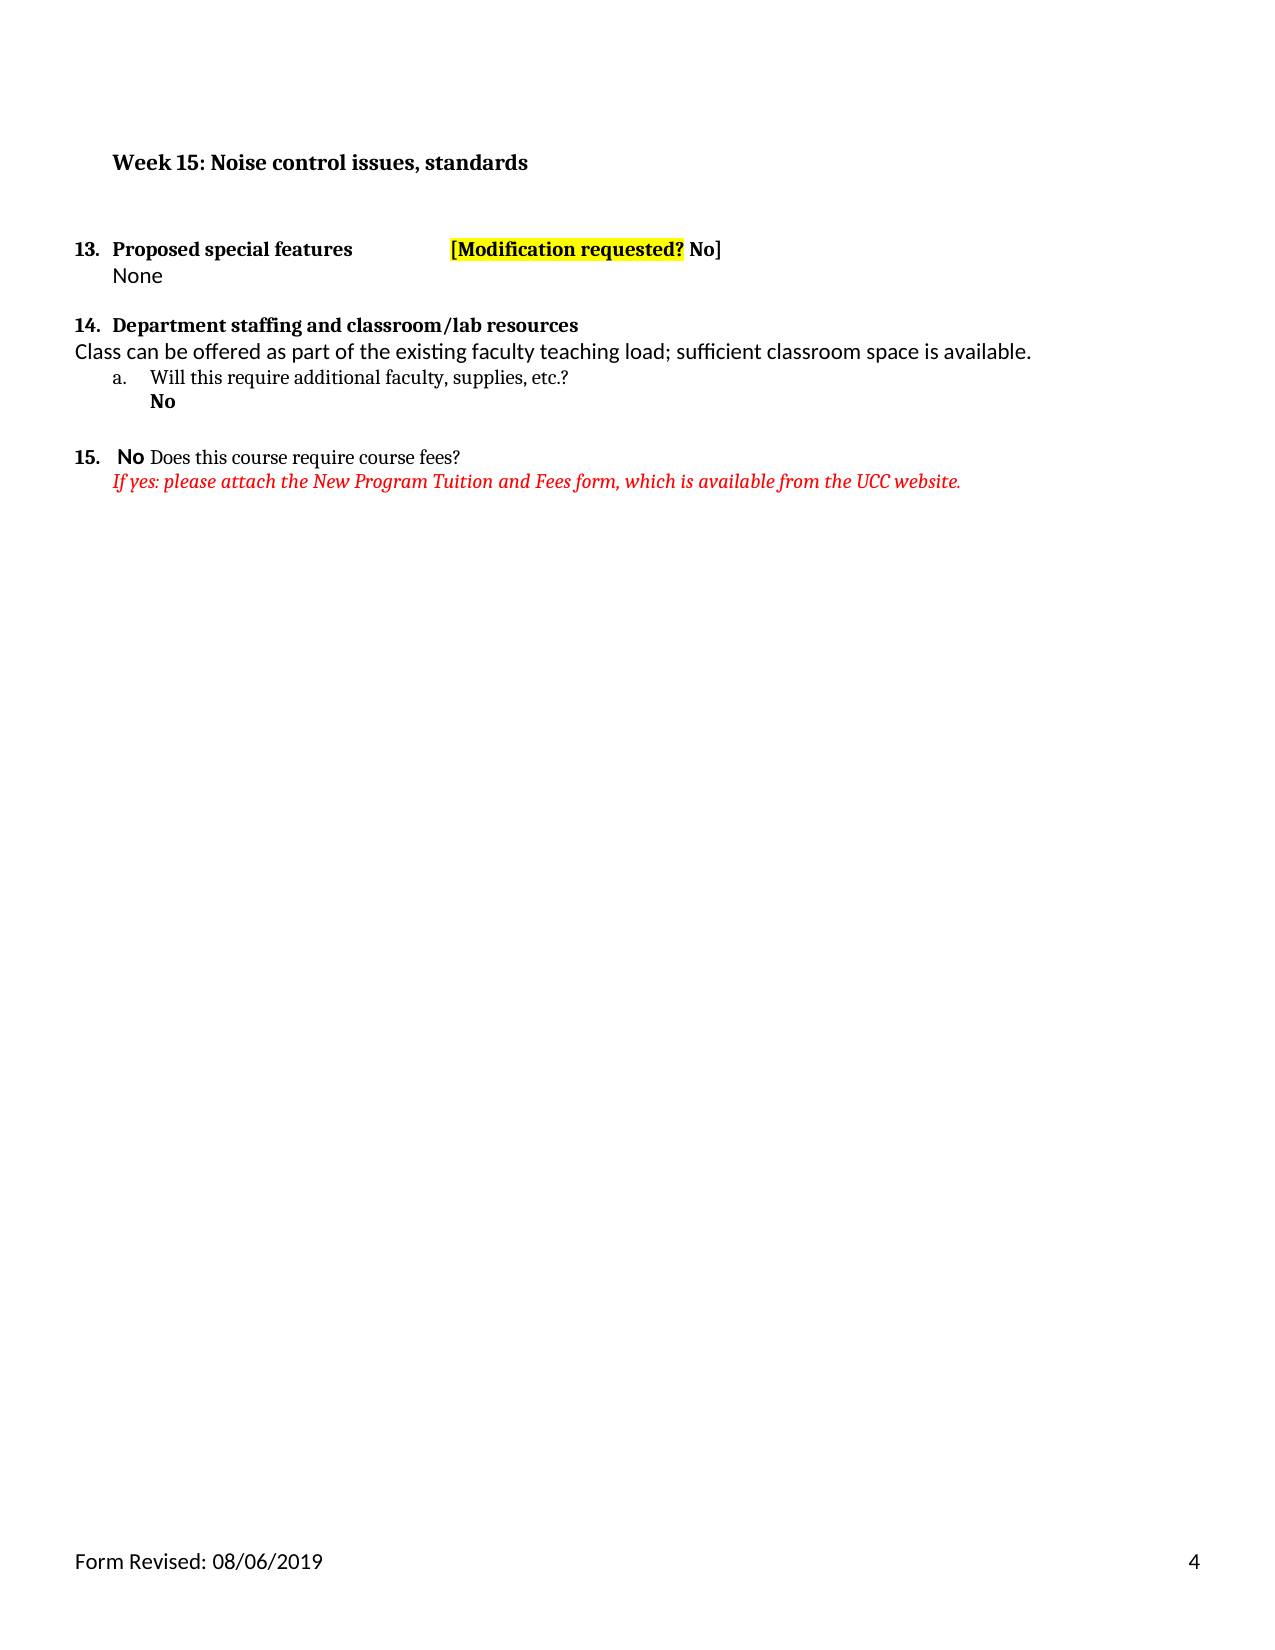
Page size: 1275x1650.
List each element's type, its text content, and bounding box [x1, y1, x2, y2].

list Does this course require course fees? [75, 442, 1200, 470]
text If yes: please attach the New Program Tuition and Fees form, which is available from the UCC website. [75, 470, 1200, 494]
list Will this require additional faculty, supplies, etc.? [112, 365, 1200, 389]
list Proposed special features [Modification requested? No] [75, 237, 1200, 261]
list Department staffing and classroom/lab resources [75, 313, 1200, 337]
